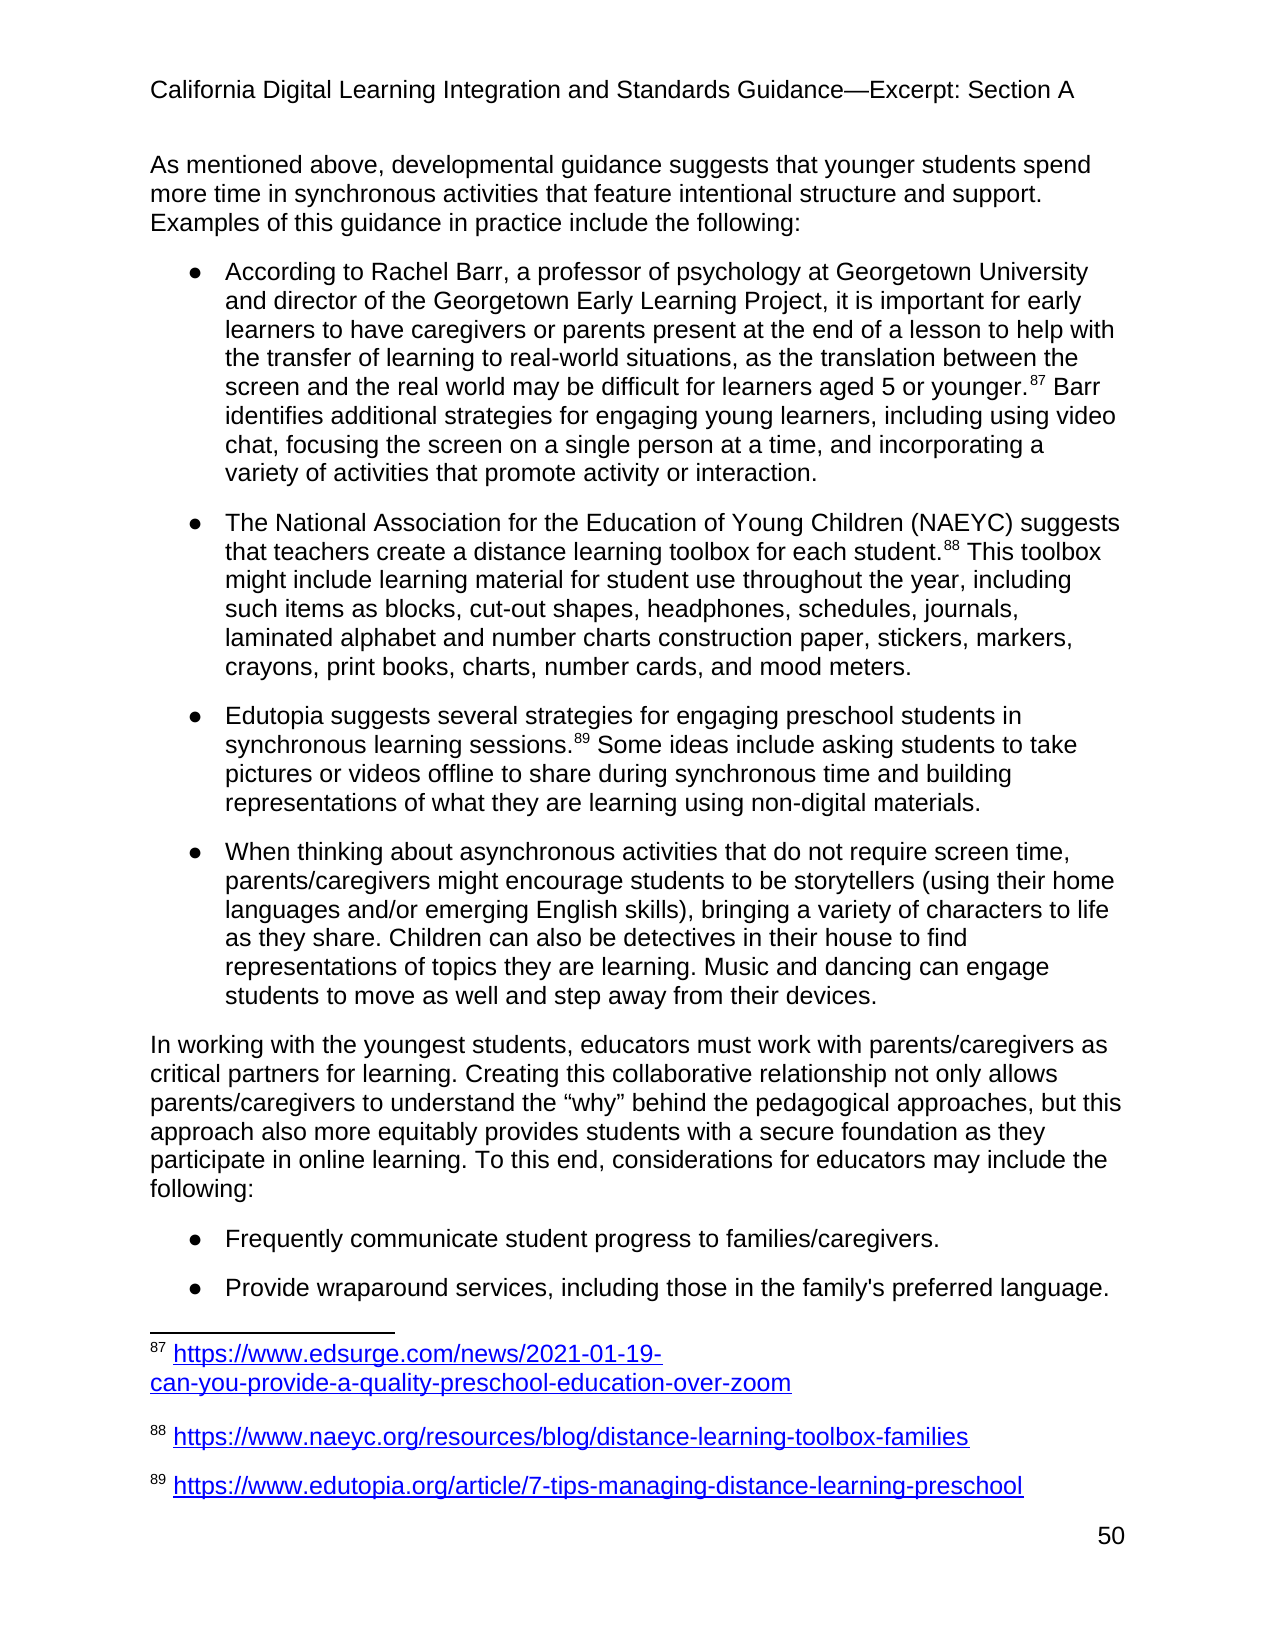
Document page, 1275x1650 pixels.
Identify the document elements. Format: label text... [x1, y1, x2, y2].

list The National Association for the Education of Young Children (NAEYC) suggests that teachers create a distance learning toolbox for each student. This toolbox might include learning material for student use throughout the year, including such items as blocks, cut-out shapes, headphones, schedules, journals, laminated alphabet and number charts construction paper, stickers, markers, crayons, print books, charts, number cards, and mood meters. [187, 508, 1125, 680]
text As mentioned above, developmental guidance suggests that younger students spend more time in synchronous activities that feature intentional structure and support. Examples of this guidance in practice include the following: [150, 150, 1125, 236]
list Frequently communicate student progress to families/caregivers. [187, 1224, 1125, 1252]
list Edutopia suggests several strategies for engaging preschool students in synchronous learning sessions. Some ideas include asking students to take pictures or videos offline to share during synchronous time and building representations of what they are learning using non-digital materials. [187, 701, 1125, 816]
list Provide wraparound services, including those in the family's preferred language. [187, 1273, 1125, 1302]
text In working with the youngest students, educators must work with parents/caregivers as critical partners for learning. Creating this collaborative relationship not only allows parents/caregivers to understand the “why” behind the pedagogical approaches, but this approach also more equitably provides students with a secure foundation as they participate in online learning. To this end, considerations for educators may include the following: [150, 1030, 1125, 1203]
list When thinking about asynchronous activities that do not require screen time, parents/caregivers might encourage students to be storytellers (using their home languages and/or emerging English skills), bringing a variety of characters to life as they share. Children can also be detectives in their house to find representations of topics they are learning. Music and dancing can engage students to move as well and step away from their devices. [187, 837, 1125, 1009]
list According to Rachel Barr, a professor of psychology at Georgetown University and director of the Georgetown Early Learning Project, it is important for early learners to have caregivers or parents present at the end of a lesson to help with the transfer of learning to real-world situations, as the translation between the screen and the real world may be difficult for learners aged 5 or younger. Barr identifies additional strategies for engaging young learners, including using video chat, focusing the screen on a single person at a time, and incorporating a variety of activities that promote activity or interaction. [187, 257, 1125, 487]
